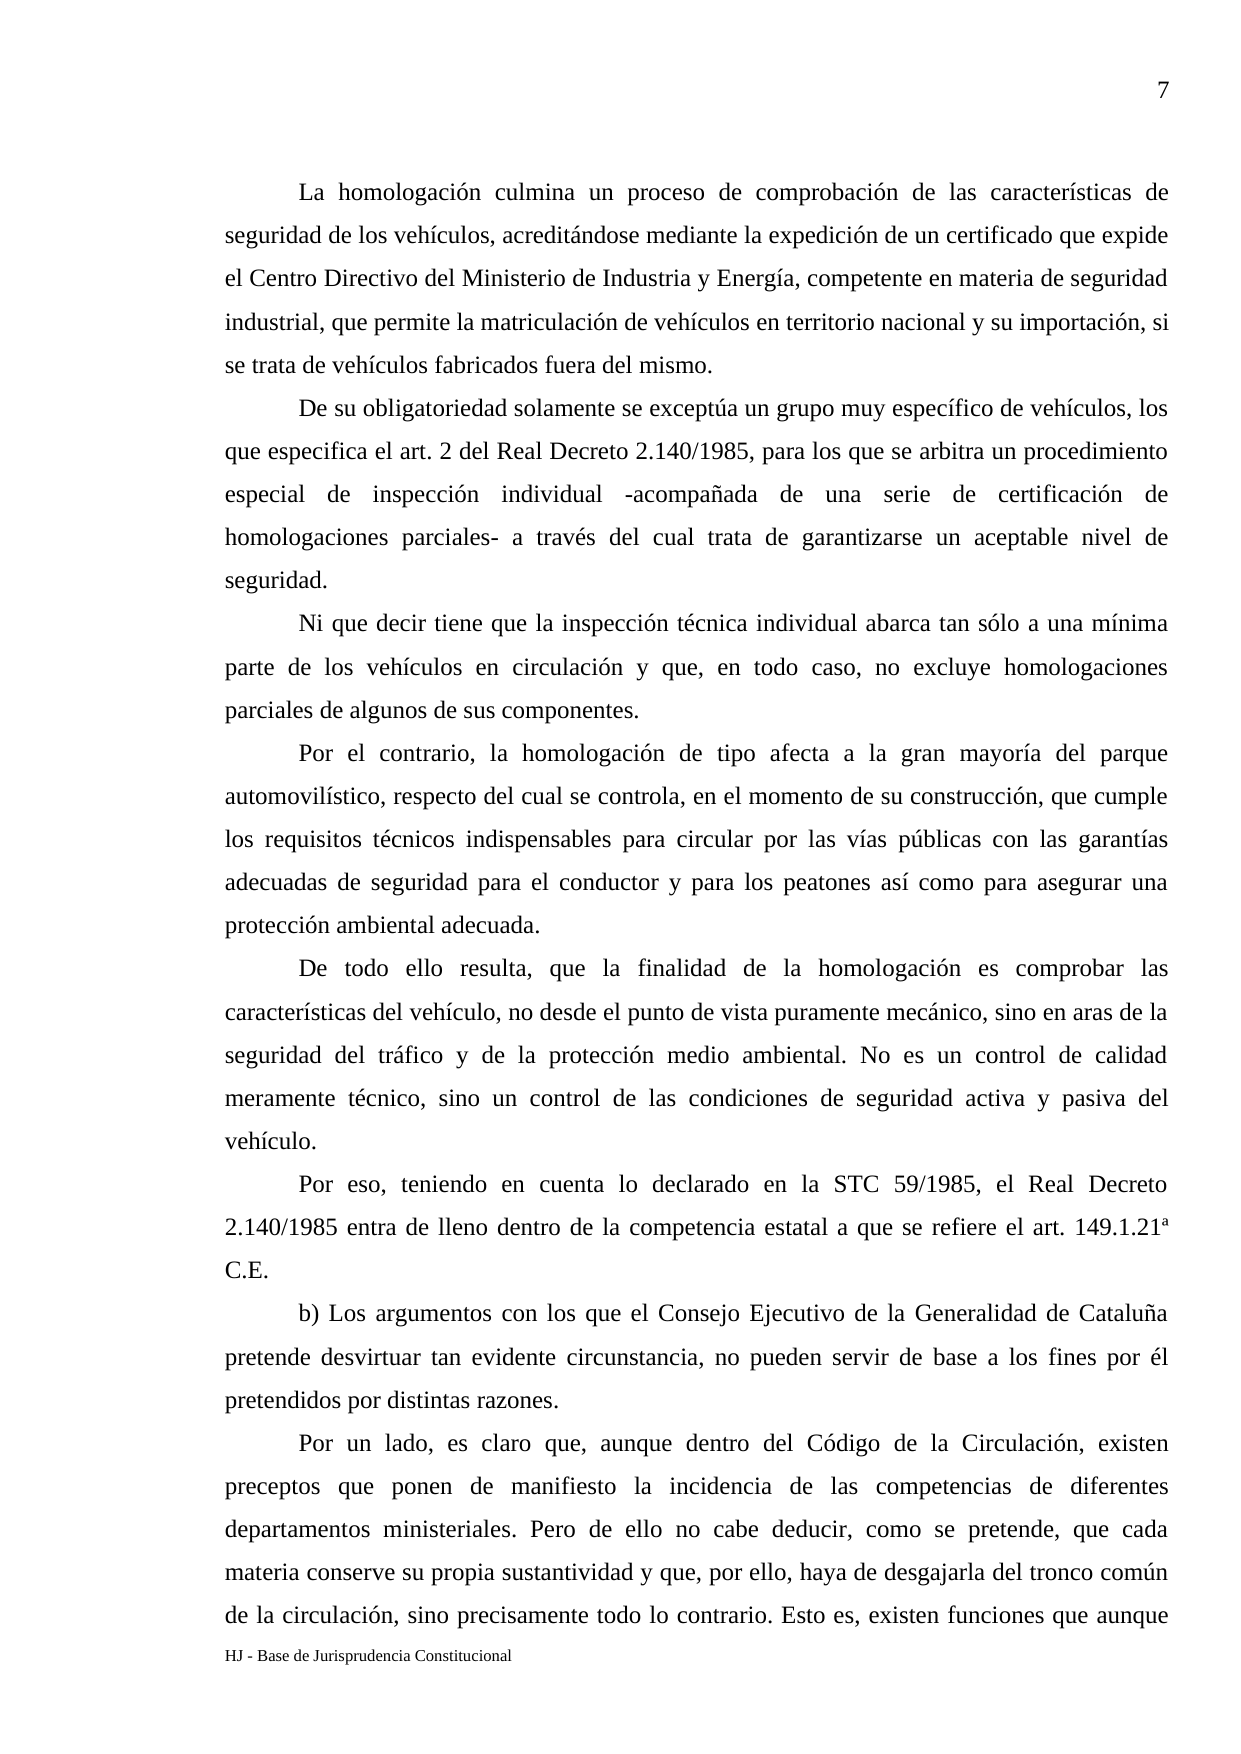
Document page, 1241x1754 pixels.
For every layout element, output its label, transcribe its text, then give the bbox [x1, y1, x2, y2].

text Por el contrario, la homologación de tipo afecta a la gran mayoría del parque automovilístico, respecto del cual se controla, en el momento de su construcción, que cumple los requisitos técnicos indispensables para circular por las vías públicas con las garantías adecuadas de seguridad para el conductor y para los peatones así como para asegurar una protección ambiental adecuada. [224, 738, 1169, 939]
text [224, 1428, 1169, 1629]
text Ni que decir tiene que la inspección técnica individual abarca tan sólo a una mínima parte de los vehículos en circulación y que, en todo caso, no excluye homologaciones parciales de algunos de sus componentes. [224, 608, 1169, 723]
text La homologación culmina un proceso de comprobación de las características de seguridad de los vehículos, acreditándose mediante la expedición de un certificado que expide el Centro Directivo del Ministerio de Industria y Energía, competente en materia de seguridad industrial, que permite la matriculación de vehículos en territorio nacional y su importación, si se trata de vehículos fabricados fuera del mismo. [224, 177, 1169, 378]
text De todo ello resulta, que la finalidad de la homologación es comprobar las características del vehículo, no desde el punto de vista puramente mecánico, sino en aras de la seguridad del tráfico y de la protección medio ambiental. No es un control de calidad meramente técnico, sino un control de las condiciones de seguridad activa y pasiva del vehículo. [224, 953, 1169, 1155]
text De su obligatoriedad solamente se exceptúa un grupo muy específico de vehículos, los que especifica el art. 2 del Real Decreto 2.140/1985, para los que se arbitra un procedimiento especial de inspección individual -acompañada de una serie de certificación de homologaciones parciales- a través del cual trata de garantizarse un aceptable nivel de seguridad. [224, 393, 1169, 594]
text Por eso, teniendo en cuenta lo declarado en la STC 59/1985, el Real Decreto 2.140/1985 entra de lleno dentro de la competencia estatal a que se refiere el art. 149.1.21ª C.E. [224, 1169, 1169, 1284]
text b) Los argumentos con los que el Consejo Ejecutivo de la Generalidad de Cataluña pretende desvirtuar tan evidente circunstancia, no pueden servir de base a los fines por él pretendidos por distintas razones. [224, 1298, 1169, 1413]
